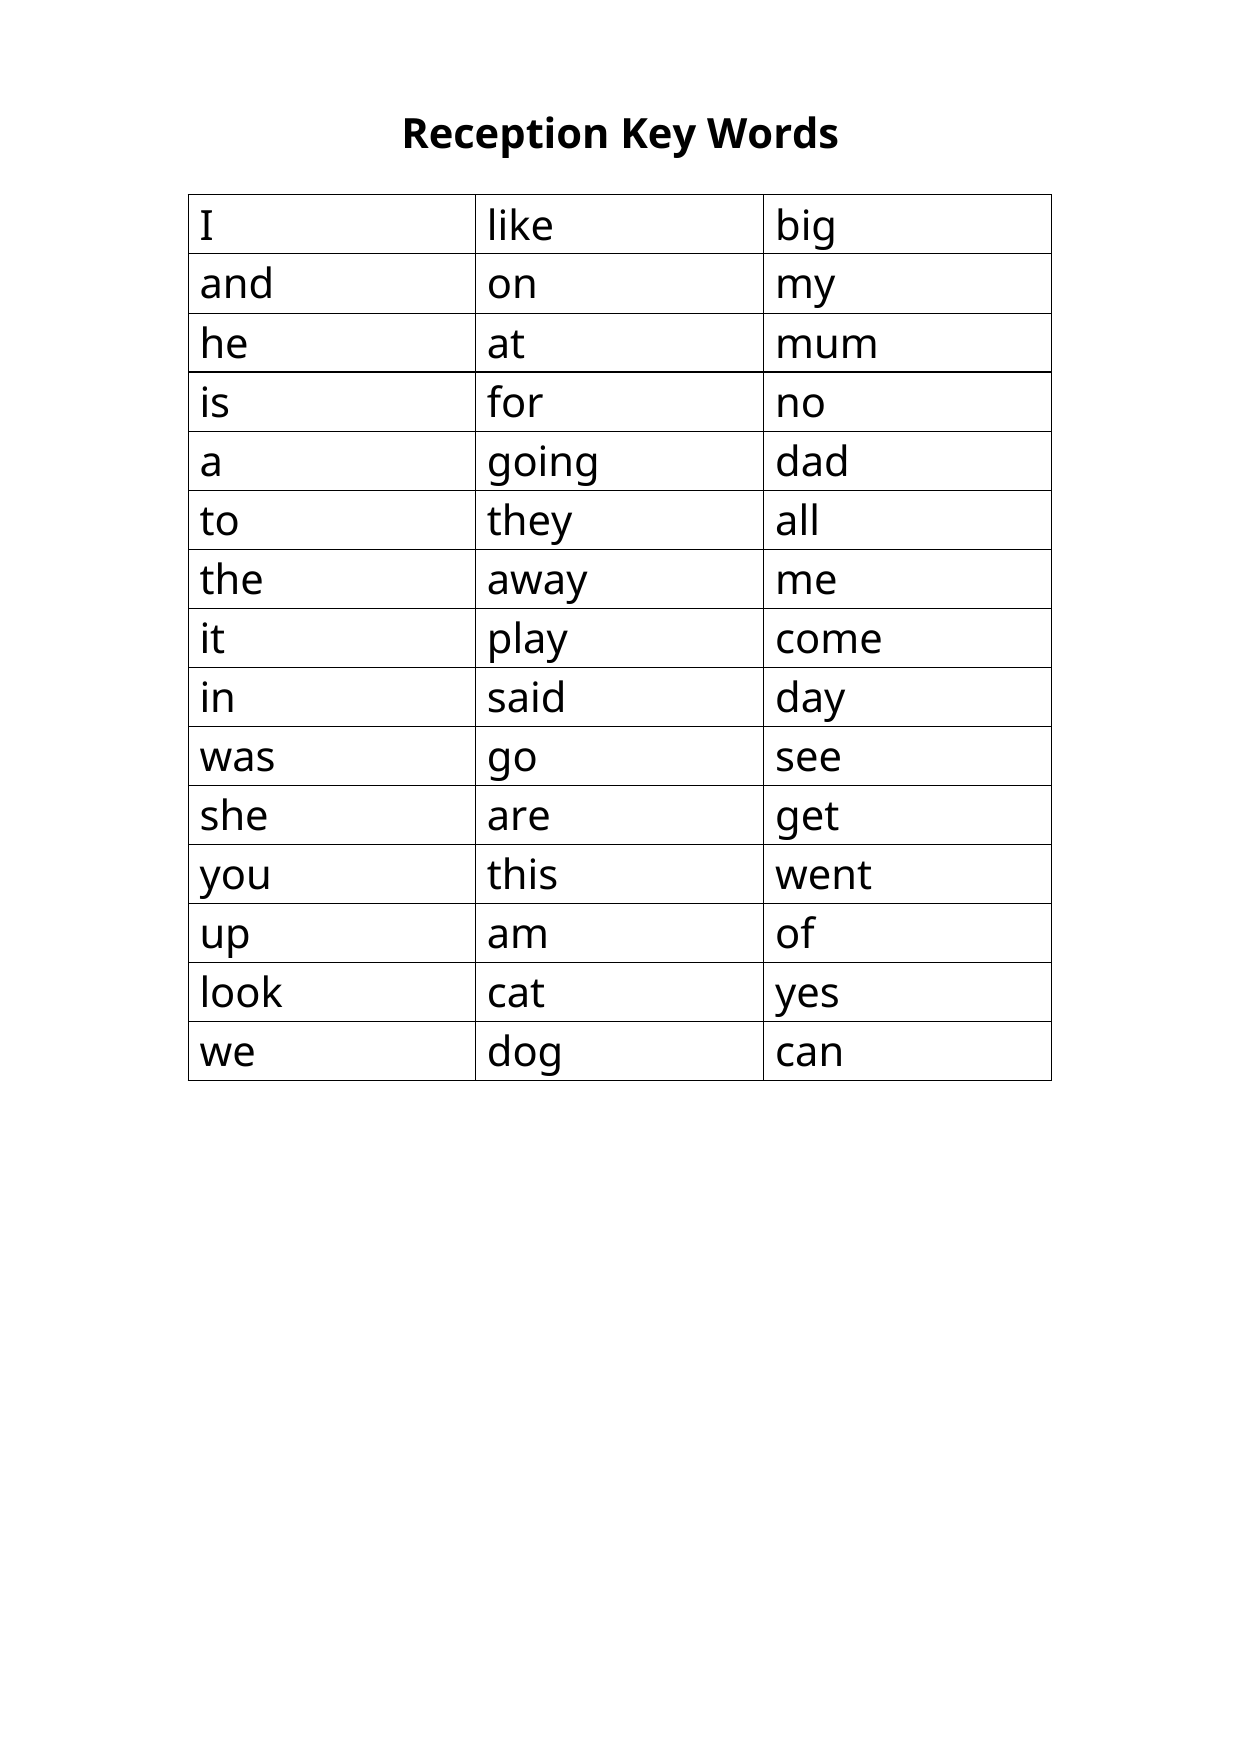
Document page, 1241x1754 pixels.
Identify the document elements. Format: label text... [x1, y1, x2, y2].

table_cell cat [476, 963, 763, 1021]
table_cell and [189, 254, 475, 312]
table_cell going [476, 432, 763, 489]
table_cell said [476, 668, 763, 726]
table_cell we [189, 1022, 475, 1080]
table_cell mum [764, 314, 1051, 371]
table_cell play [476, 609, 763, 667]
table_cell they [476, 491, 763, 549]
table_cell up [189, 904, 475, 962]
table_cell a [189, 432, 475, 489]
table_cell me [764, 550, 1051, 608]
table_cell come [764, 609, 1051, 667]
table_cell at [476, 314, 763, 371]
table_header I [189, 195, 475, 253]
table_cell was [189, 727, 475, 785]
table_cell dad [764, 432, 1051, 489]
table_cell away [476, 550, 763, 608]
text Reception Key Words [187, 103, 1053, 160]
table_cell went [764, 845, 1051, 903]
table_cell you [189, 845, 475, 903]
table_cell day [764, 668, 1051, 726]
table_cell my [764, 254, 1051, 312]
table_cell see [764, 727, 1051, 785]
table_cell is [189, 373, 475, 431]
table_cell go [476, 727, 763, 785]
table_cell in [189, 668, 475, 726]
table_cell he [189, 314, 475, 371]
table_cell to [189, 491, 475, 549]
table_cell can [764, 1022, 1051, 1080]
table_cell are [476, 786, 763, 844]
table_cell for [476, 373, 763, 431]
table_header like [476, 195, 763, 253]
table_cell no [764, 373, 1051, 431]
table_cell this [476, 845, 763, 903]
table_cell it [189, 609, 475, 667]
table_cell dog [476, 1022, 763, 1080]
table_cell of [764, 904, 1051, 962]
table_cell yes [764, 963, 1051, 1021]
table_cell am [476, 904, 763, 962]
table_cell get [764, 786, 1051, 844]
table_cell she [189, 786, 475, 844]
table_cell look [189, 963, 475, 1021]
table_header big [764, 195, 1051, 253]
table_cell on [476, 254, 763, 312]
table_cell all [764, 491, 1051, 549]
table_cell the [189, 550, 475, 608]
